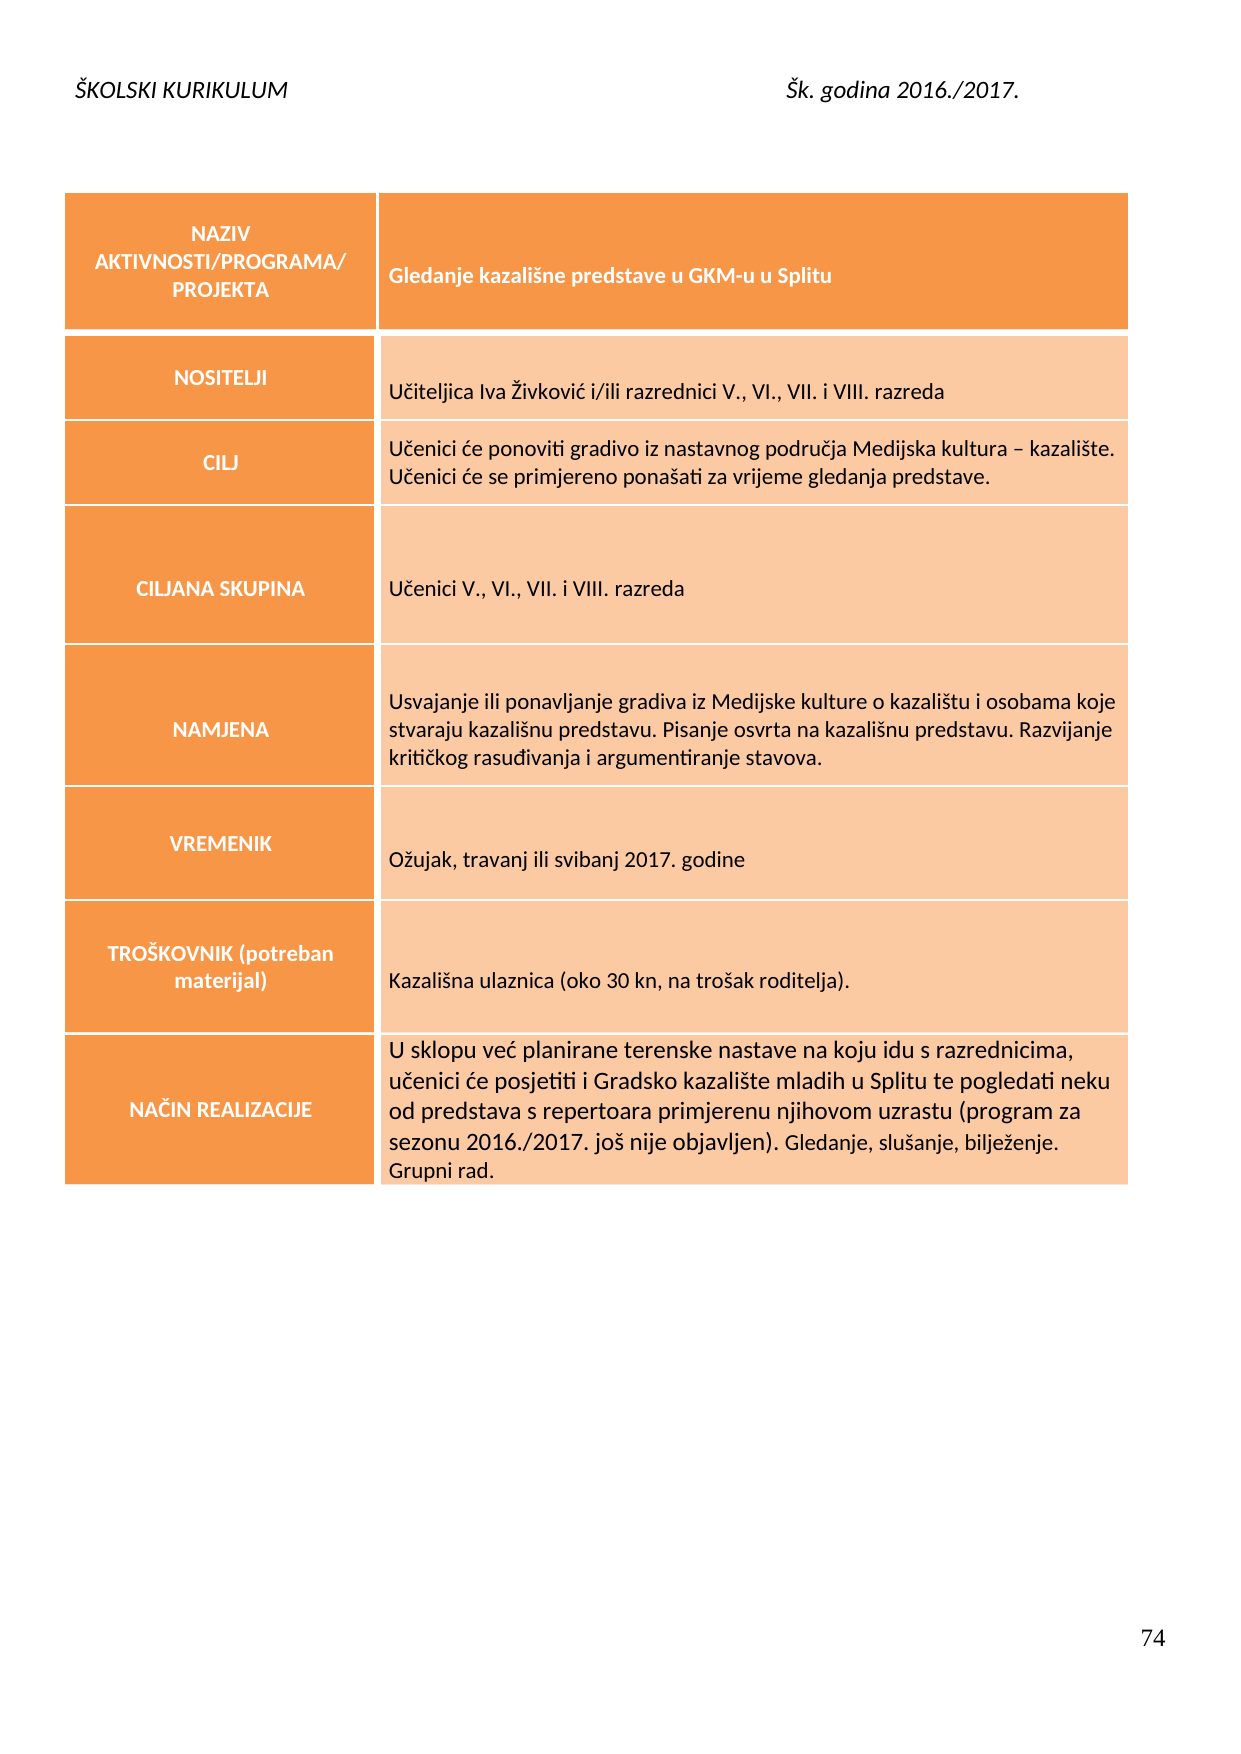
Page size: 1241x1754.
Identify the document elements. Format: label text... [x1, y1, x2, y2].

table_cell NAČIN REALIZACIJE [65, 1035, 374, 1184]
table_cell Usvajanje ili ponavljanje gradiva iz Medijske kulture o kazalištu i osobama koje stvaraju kazališnu predstavu. Pisanje osvrta na kazališnu predstavu. Razvijanje kritičkog rasuđivanja i argumentiranje stavova. [381, 645, 1128, 785]
table_cell CILJANA SKUPINA [65, 506, 374, 643]
table_cell Ožujak, travanj ili svibanj 2017. godine [381, 787, 1128, 899]
table_cell Kazališna ulaznica (oko 30 kn, na trošak roditelja). [381, 901, 1128, 1032]
table_cell Učiteljica Iva Živković i/ili razrednici V., VI., VII. i VIII. razreda [381, 336, 1128, 419]
table_cell NAMJENA [65, 645, 374, 785]
table_cell Učenici će ponoviti gradivo iz nastavnog područja Medijska kultura – kazalište. Učenici će se primjereno ponašati za vrijeme gledanja predstave. [381, 421, 1128, 504]
table_header Gledanje kazališne predstave u GKM-u u Splitu [379, 193, 1128, 329]
table_cell CILJ [65, 421, 374, 504]
table_cell NOSITELJI [65, 336, 374, 419]
table_cell TROŠKOVNIK (potreban materijal) [65, 901, 374, 1032]
table_cell Učenici V., VI., VII. i VIII. razreda [381, 506, 1128, 643]
table_cell U sklopu već planirane terenske nastave na koju idu s razrednicima, učenici će posjetiti i Gradsko kazalište mladih u Splitu te pogledati neku od predstava s repertoara primjerenu njihovom uzrastu (program za sezonu 2016./2017. još nije objavljen). Gledanje, slušanje, bilježenje. Grupni rad. [381, 1035, 1128, 1184]
table_header NAZIV AKTIVNOSTI/PROGRAMA/ PROJEKTA [65, 193, 376, 329]
table_cell VREMENIK [65, 787, 374, 899]
